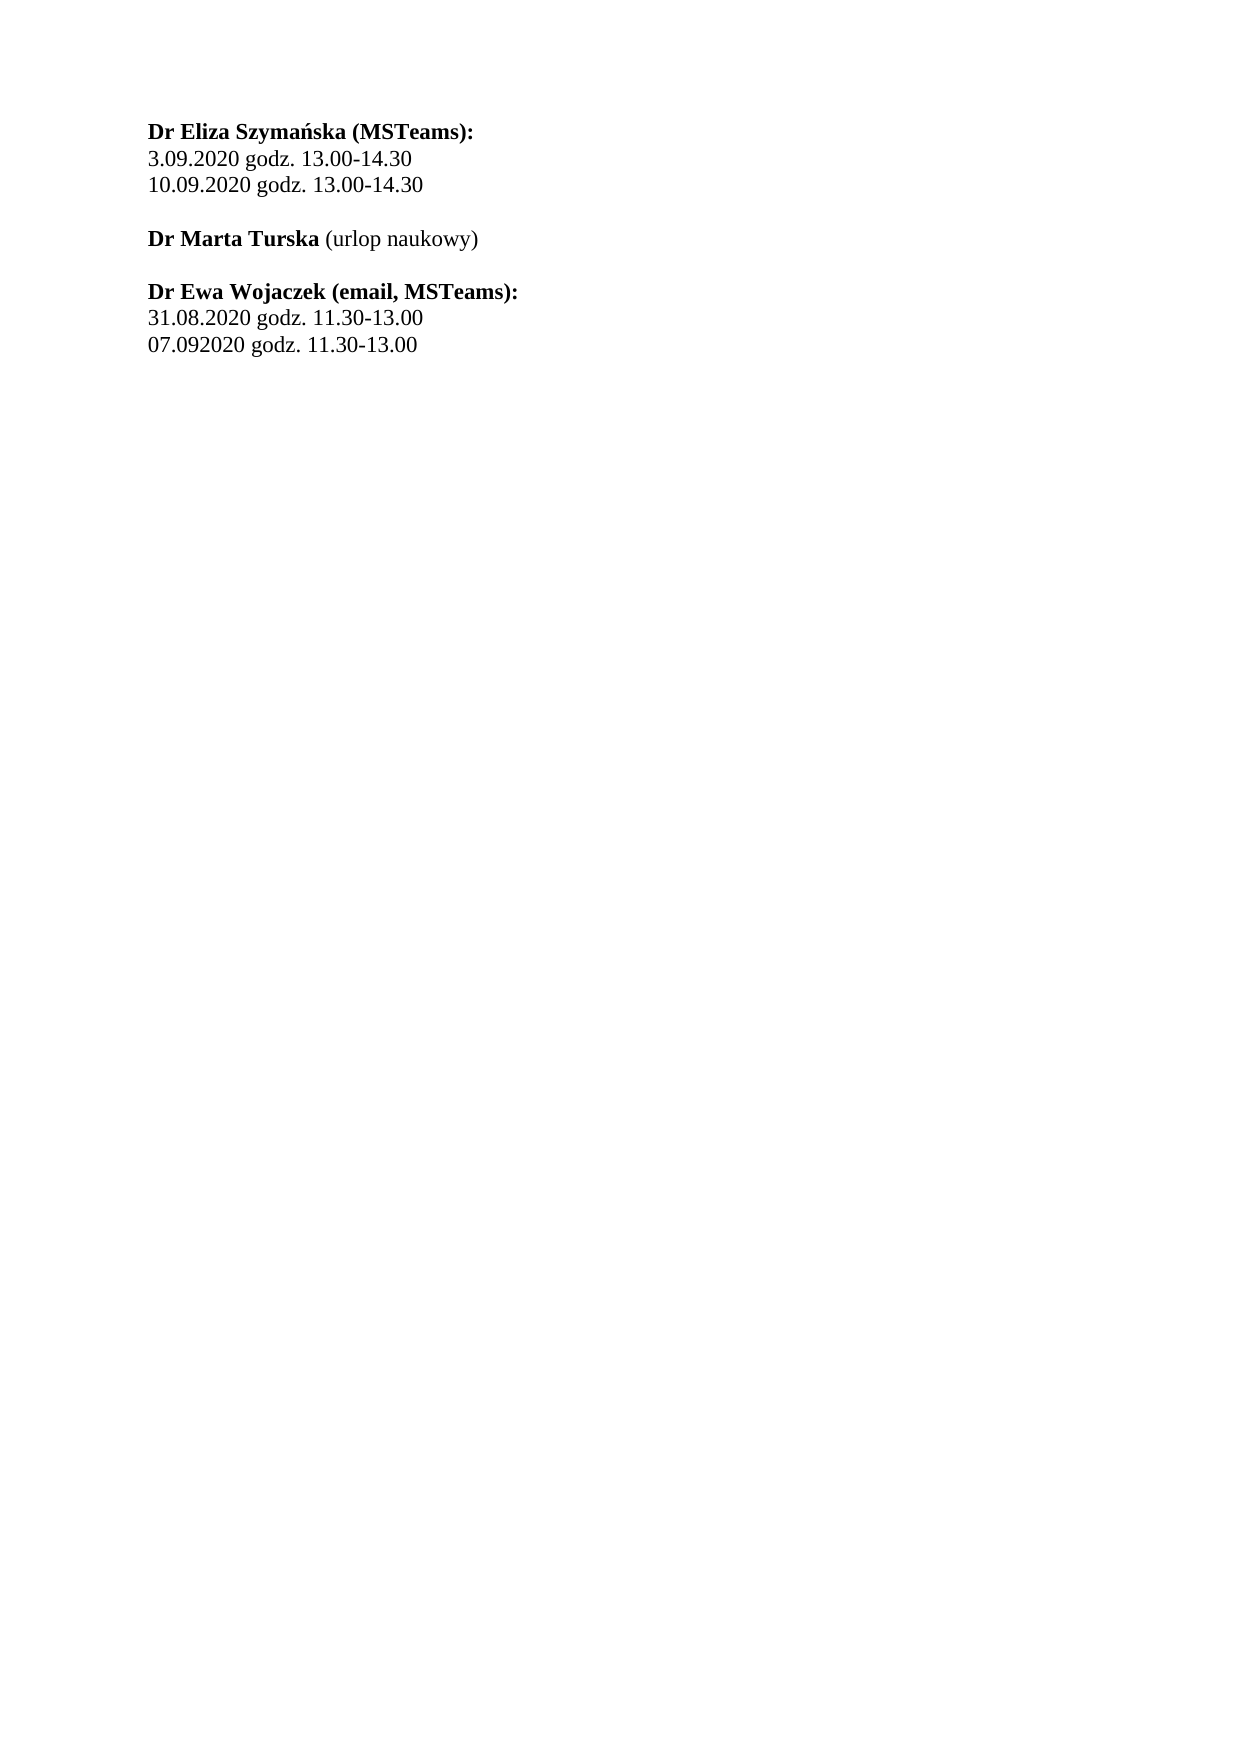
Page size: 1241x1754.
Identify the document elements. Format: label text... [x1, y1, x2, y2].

subtitle Dr Ewa Wojaczek (email, MSTeams): [148, 278, 1122, 304]
text Dr Eliza Szymańska (MSTeams): [148, 118, 1122, 144]
subtitle 10.09.2020 godz. 13.00-14.30 [148, 171, 1122, 197]
text 07.092020 godz. 11.30-13.00 [148, 331, 1122, 357]
text 3.09.2020 godz. 13.00-14.30 [148, 144, 1122, 171]
text Dr Marta Turska (urlop naukowy) [148, 225, 1122, 252]
text 31.08.2020 godz. 11.30-13.00 [148, 304, 1122, 331]
